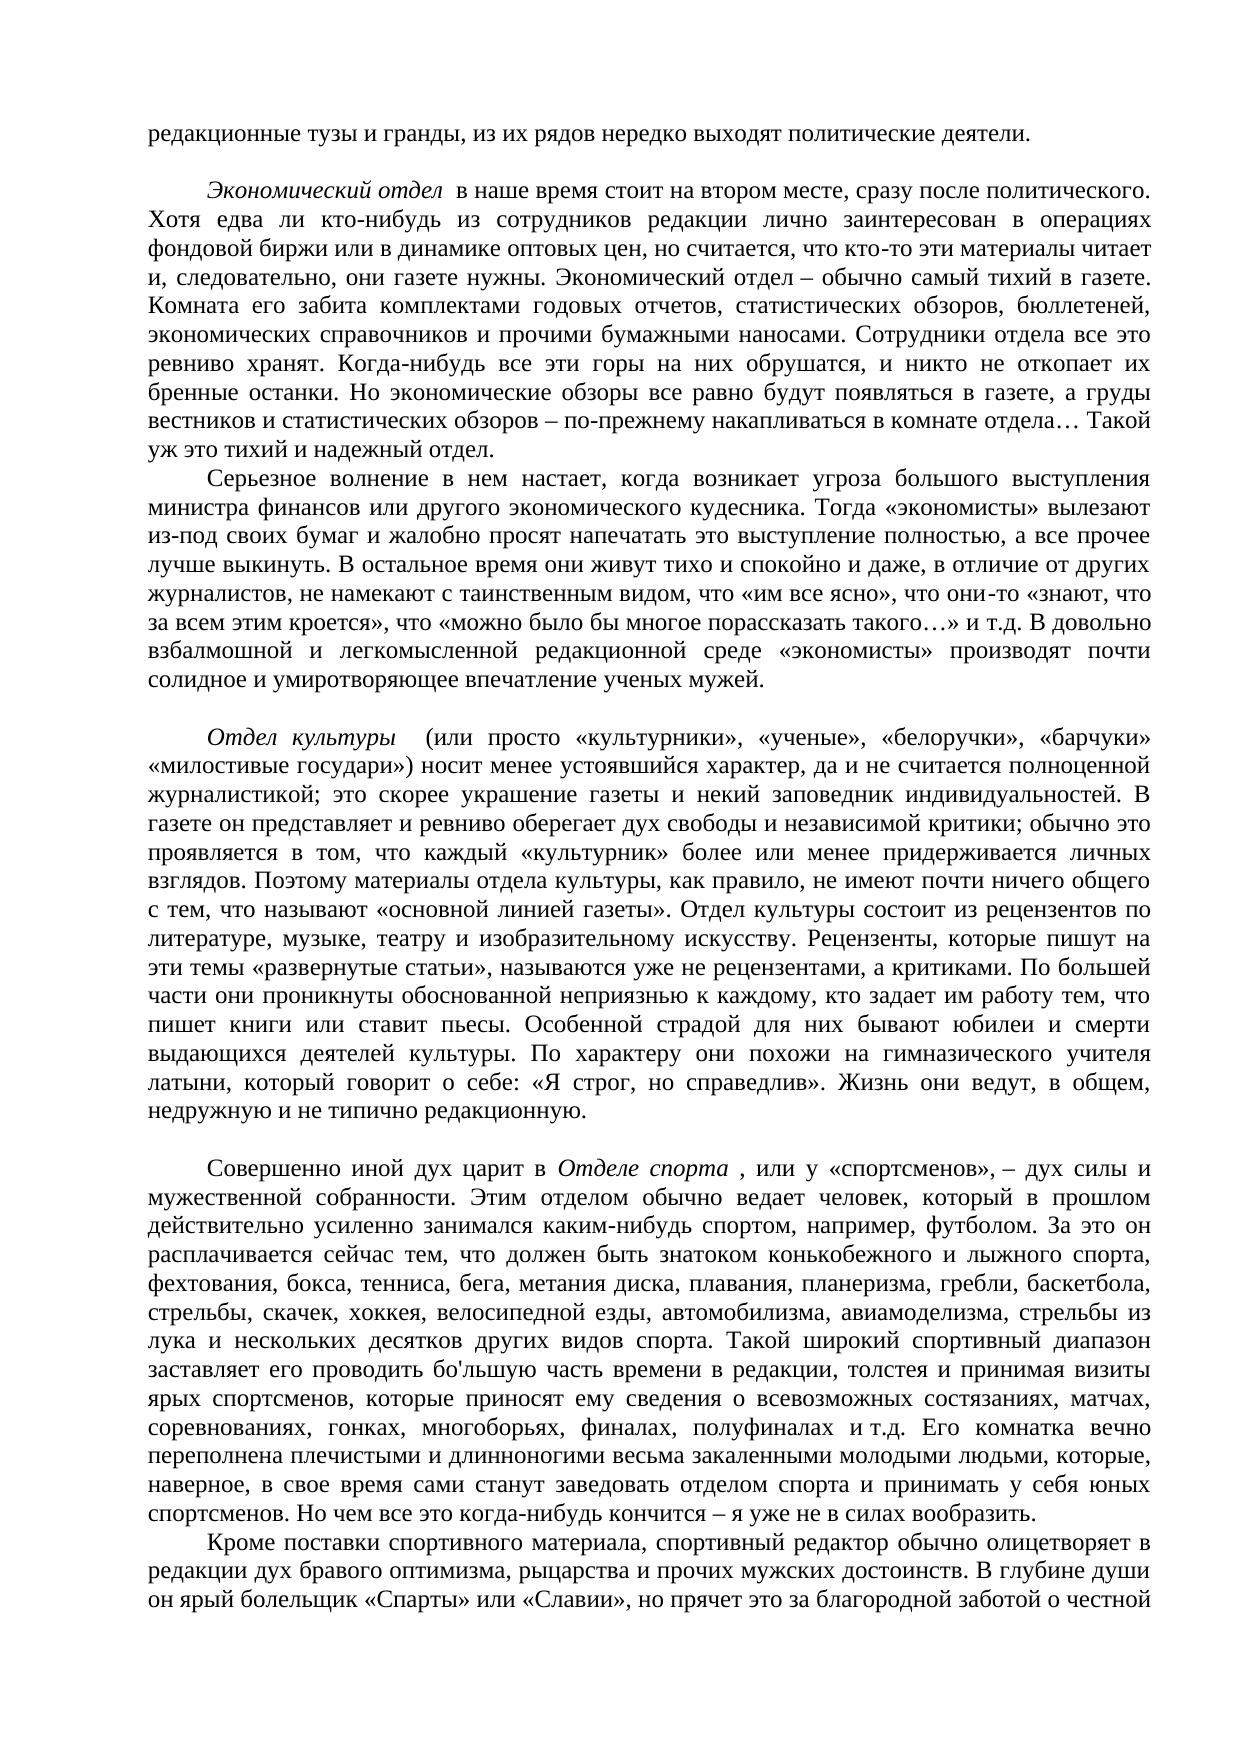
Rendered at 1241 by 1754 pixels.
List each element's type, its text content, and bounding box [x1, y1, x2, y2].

text Отдел культуры (или просто «культурники», «ученые», «белоручки», «барчуки» «милостивые государи») носит менее устоявшийся характер, да и не считается полноценной журналистикой; это скорее украшение газеты и некий заповедник индивидуальностей. В газете он представляет и ревниво оберегает дух свободы и независимой критики; обычно это проявляется в том, что каждый «культурник» более или менее придерживается личных взглядов. Поэтому материалы отдела культуры, как правило, не имеют почти ничего общего с тем, что называют «основной линией газеты». Отдел культуры состоит из рецензентов по литературе, музыке, театру и изобразительному искусству. Рецензенты, которые пишут на эти темы «развернутые статьи», называются уже не рецензентами, а критиками. По большей части они проникнуты обоснованной неприязнью к каждому, кто задает им работу тем, что пишет книги или ставит пьесы. Особенной страдой для них бывают юбилеи и смерти выдающихся деятелей культуры. По характеру они похожи на гимназического учителя латыни, который говорит о себе: «Я строг, но справедлив». Жизнь они ведут, в общем, недружную и не типично редакционную. [148, 722, 1152, 1124]
text Экономический отдел в наше время стоит на втором месте, сразу после политического. Хотя едва ли кто-нибудь из сотрудников редакции лично заинтересован в операциях фондовой биржи или в динамике оптовых цен, но считается, что кто-то эти материалы читает и, следовательно, они газете нужны. Экономический отдел – обычно самый тихий в газете. Комната его забита комплектами годовых отчетов, статистических обзоров, бюллетеней, экономических справочников и прочими бумажными наносами. Сотрудники отдела все это ревниво хранят. Когда-нибудь все эти горы на них обрушатся, и никто не откопает их бренные останки. Но экономические обзоры все равно будут появляться в газете, а груды вестников и статистических обзоров – по-прежнему накапливаться в комнате отдела… Такой уж это тихий и надежный отдел. [148, 176, 1152, 463]
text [148, 118, 1152, 147]
text Серьезное волнение в нем настает, когда возникает угроза большого выступления министра финансов или другого экономического кудесника. Тогда «экономисты» вылезают из-под своих бумаг и жалобно просят напечатать это выступление полностью, а все прочее лучше выкинуть. В остальное время они живут тихо и спокойно и даже, в отличие от других журналистов, не намекают с таинственным видом, что «им все ясно», что они-то «знают, что за всем этим кроется», что «можно было бы многое порассказать такого…» и т.д. В довольно взбалмошной и легкомысленной редакционной среде «экономисты» производят почти солидное и умиротворяющее впечатление ученых мужей. [148, 463, 1152, 693]
text Совершенно иной дух царит в Отделе спорта , или у «спортсменов», – дух силы и мужественной собранности. Этим отделом обычно ведает человек, который в прошлом действительно усиленно занимался каким-нибудь спортом, например, футболом. За это он расплачивается сейчас тем, что должен быть знатоком конькобежного и лыжного спорта, фехтования, бокса, тенниса, бега, метания диска, плавания, планеризма, гребли, баскетбола, стрельбы, скачек, хоккея, велосипедной езды, автомобилизма, авиамоделизма, стрельбы из лука и нескольких десятков других видов спорта. Такой широкий спортивный диапазон заставляет его проводить бo'льшую часть времени в редакции, толстея и принимая визиты ярых спортсменов, которые приносят ему сведения о всевозможных состязаниях, матчах, соревнованиях, гонках, многоборьях, финалах, полуфиналах и т.д. Его комнатка вечно переполнена плечистыми и длинноногими весьма закаленными молодыми людьми, которые, наверное, в свое время сами станут заведовать отделом спорта и принимать у себя юных спортсменов. Но чем все это когда-нибудь кончится – я уже не в силах вообразить. [148, 1153, 1152, 1527]
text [148, 1527, 1152, 1613]
